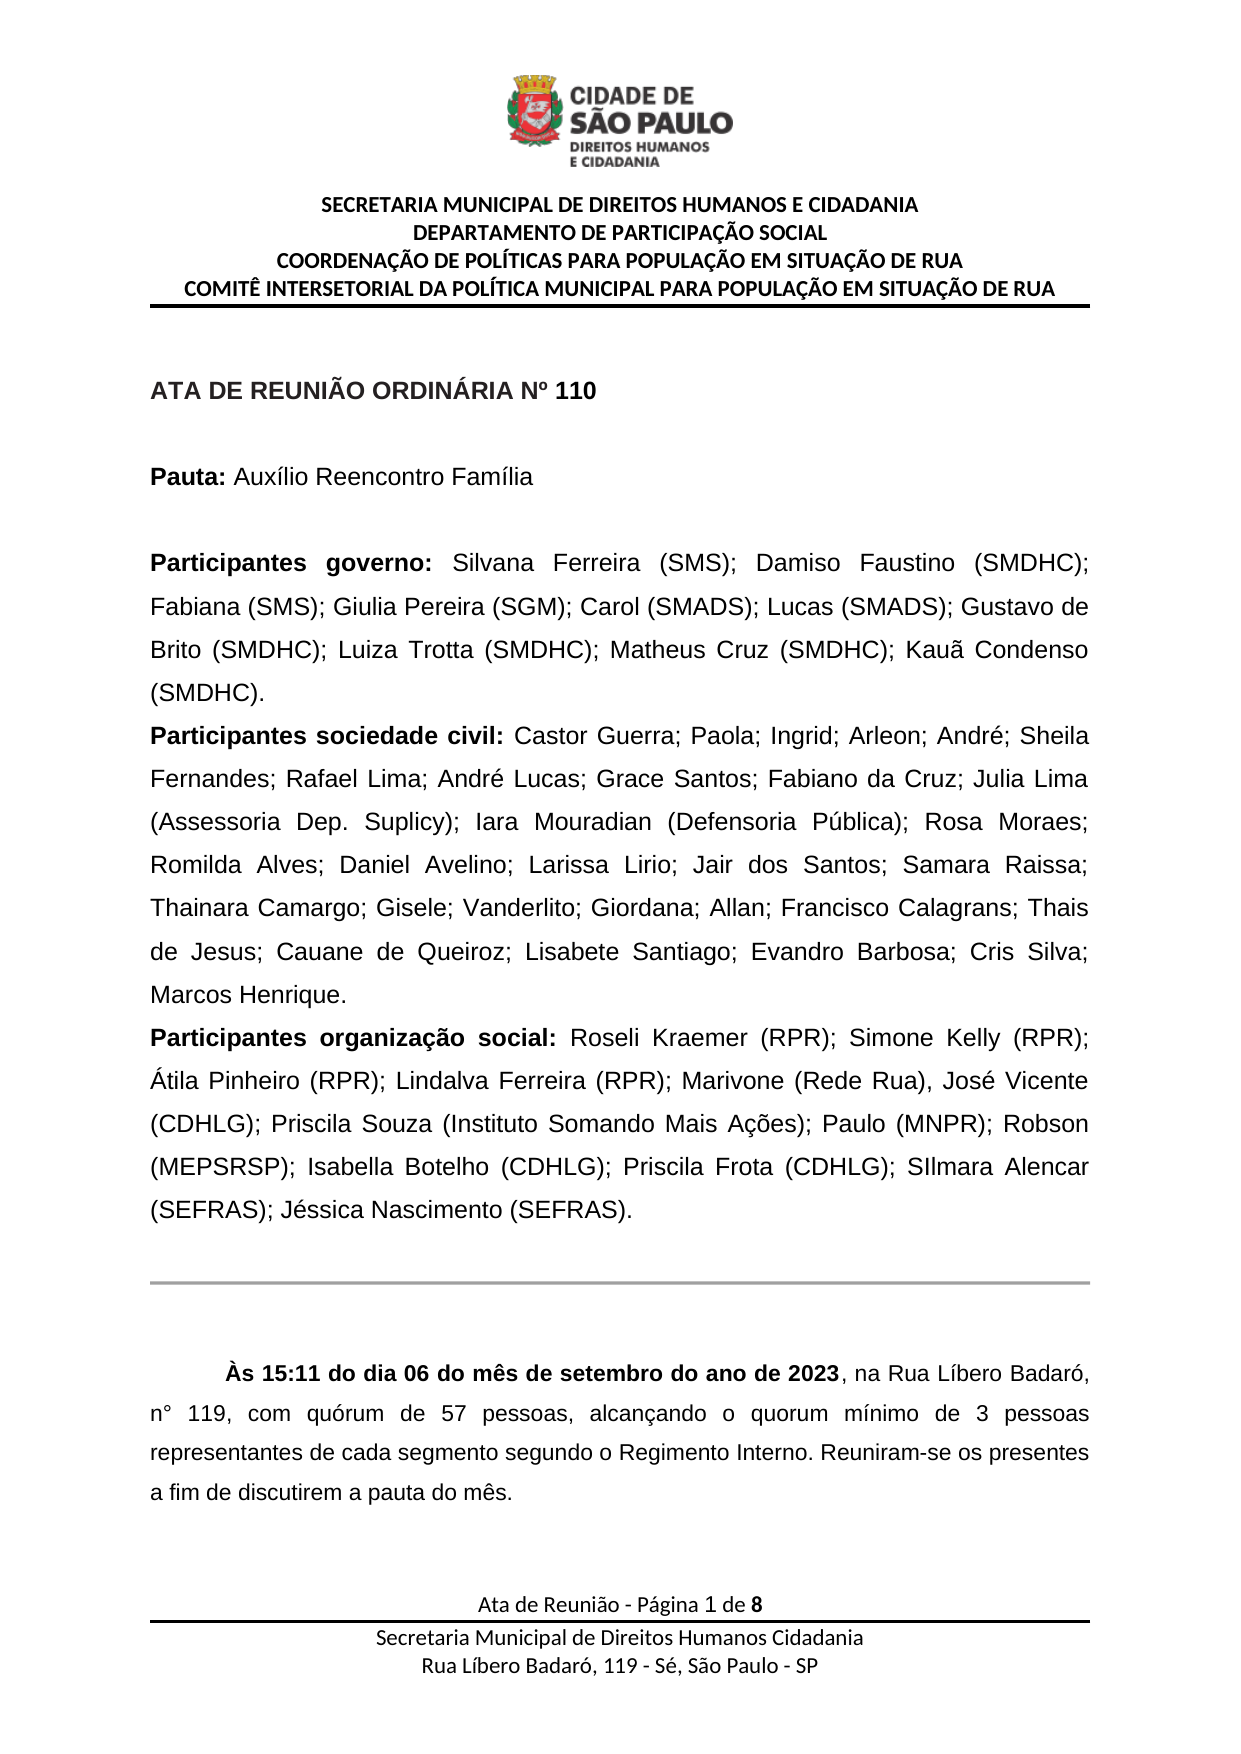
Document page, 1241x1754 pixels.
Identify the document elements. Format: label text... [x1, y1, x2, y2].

text Participantes governo: Silvana Ferreira (SMS); Damiso Faustino (SMDHC); Fabiana (SMS); Giulia Pereira (SGM); Carol (SMADS); Lucas (SMADS); Gustavo de Brito (SMDHC); Luiza Trotta (SMDHC); Matheus Cruz (SMDHC); Kauã Condenso (SMDHC). [150, 548, 1090, 706]
text Participantes organização social: Roseli Kraemer (RPR); Simone Kelly (RPR); Átila Pinheiro (RPR); Lindalva Ferreira (RPR); Marivone (Rede Rua), José Vicente (CDHLG); Priscila Souza (Instituto Somando Mais Ações); Paulo (MNPR); Robson (MEPSRSP); Isabella Botelho (CDHLG); Priscila Frota (CDHLG); SIlmara Alencar (SEFRAS); Jéssica Nascimento (SEFRAS). [150, 1023, 1090, 1224]
text ATA DE REUNIÃO ORDINÁRIA Nº 110 [150, 376, 1090, 404]
text Às 15:11 do dia 06 do mês de setembro do ano de 2023, na Rua Líbero Badaró, n° 119, com quórum de 57 pessoas, alcançando o quorum mínimo de 3 pessoas representantes de cada segmento segundo o Regimento Interno. Reuniram-se os presentes a fim de discutirem a pauta do mês. [150, 1360, 1090, 1505]
text Participantes sociedade civil: Castor Guerra; Paola; Ingrid; Arleon; André; Sheila Fernandes; Rafael Lima; André Lucas; Grace Santos; Fabiano da Cruz; Julia Lima (Assessoria Dep. Suplicy); Iara Mouradian (Defensoria Pública); Rosa Moraes; Romilda Alves; Daniel Avelino; Larissa Lirio; Jair dos Santos; Samara Raissa; Thainara Camargo; Gisele; Vanderlito; Giordana; Allan; Francisco Calagrans; Thais de Jesus; Cauane de Queiroz; Lisabete Santiago; Evandro Barbosa; Cris Silva; Marcos Henrique. [150, 721, 1090, 1008]
text Pauta: Auxílio Reencontro Família [150, 462, 1090, 491]
picture [507, 75, 733, 167]
